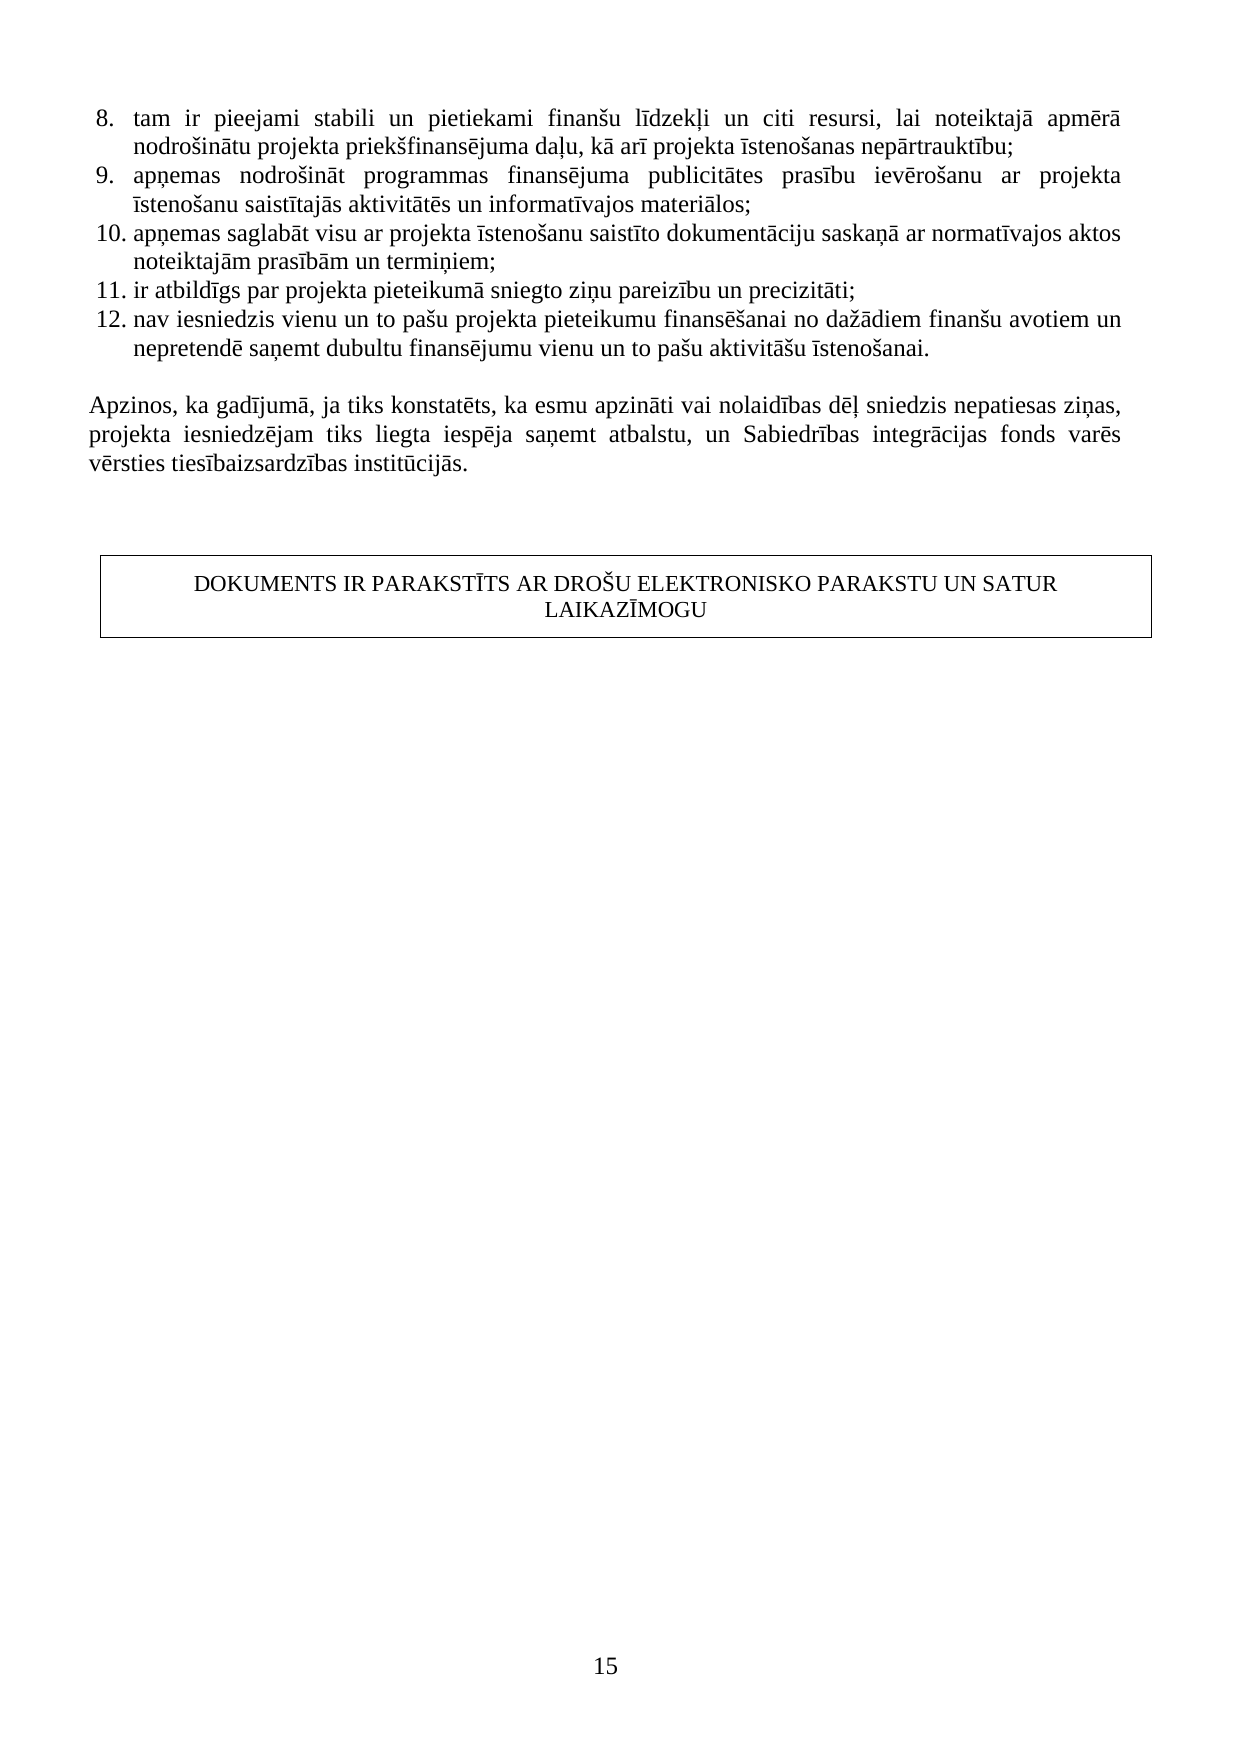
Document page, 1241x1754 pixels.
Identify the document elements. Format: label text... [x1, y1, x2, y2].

text Apzinos, ka gadījumā, ja tiks konstatēts, ka esmu apzināti vai nolaidības dēļ sniedzis nepatiesas ziņas, projekta iesniedzējam tiks liegta iespēja saņemt atbalstu, un Sabiedrības integrācijas fonds varēs vērsties tiesībaizsardzības institūcijās. [88, 390, 1122, 476]
list nav iesniedzis vienu un to pašu projekta pieteikumu finansēšanai no dažādiem finanšu avotiem un nepretendē saņemt dubultu finansējumu vienu un to pašu aktivitāšu īstenošanai. [96, 304, 1122, 361]
list tam ir pieejami stabili un pietiekami finanšu līdzekļi un citi resursi, lai noteiktajā apmērā nodrošinātu projekta priekšfinansējuma daļu, kā arī projekta īstenošanas nepārtrauktību; [96, 103, 1122, 160]
list apņemas saglabāt visu ar projekta īstenošanu saistīto dokumentāciju saskaņā ar normatīvajos aktos noteiktajām prasībām un termiņiem; [96, 218, 1122, 275]
list apņemas nodrošināt programmas finansējuma publicitātes prasību ievērošanu ar projekta īstenošanu saistītajās aktivitātēs un informatīvajos materiālos; [96, 160, 1122, 218]
table_header DOKUMENTS IR PARAKSTĪTS AR DROŠU ELEKTRONISKO PARAKSTU UN SATUR LAIKAZĪMOGU [101, 556, 1151, 637]
list ir atbildīgs par projekta pieteikumā sniegto ziņu pareizību un precizitāti; [96, 275, 1122, 304]
